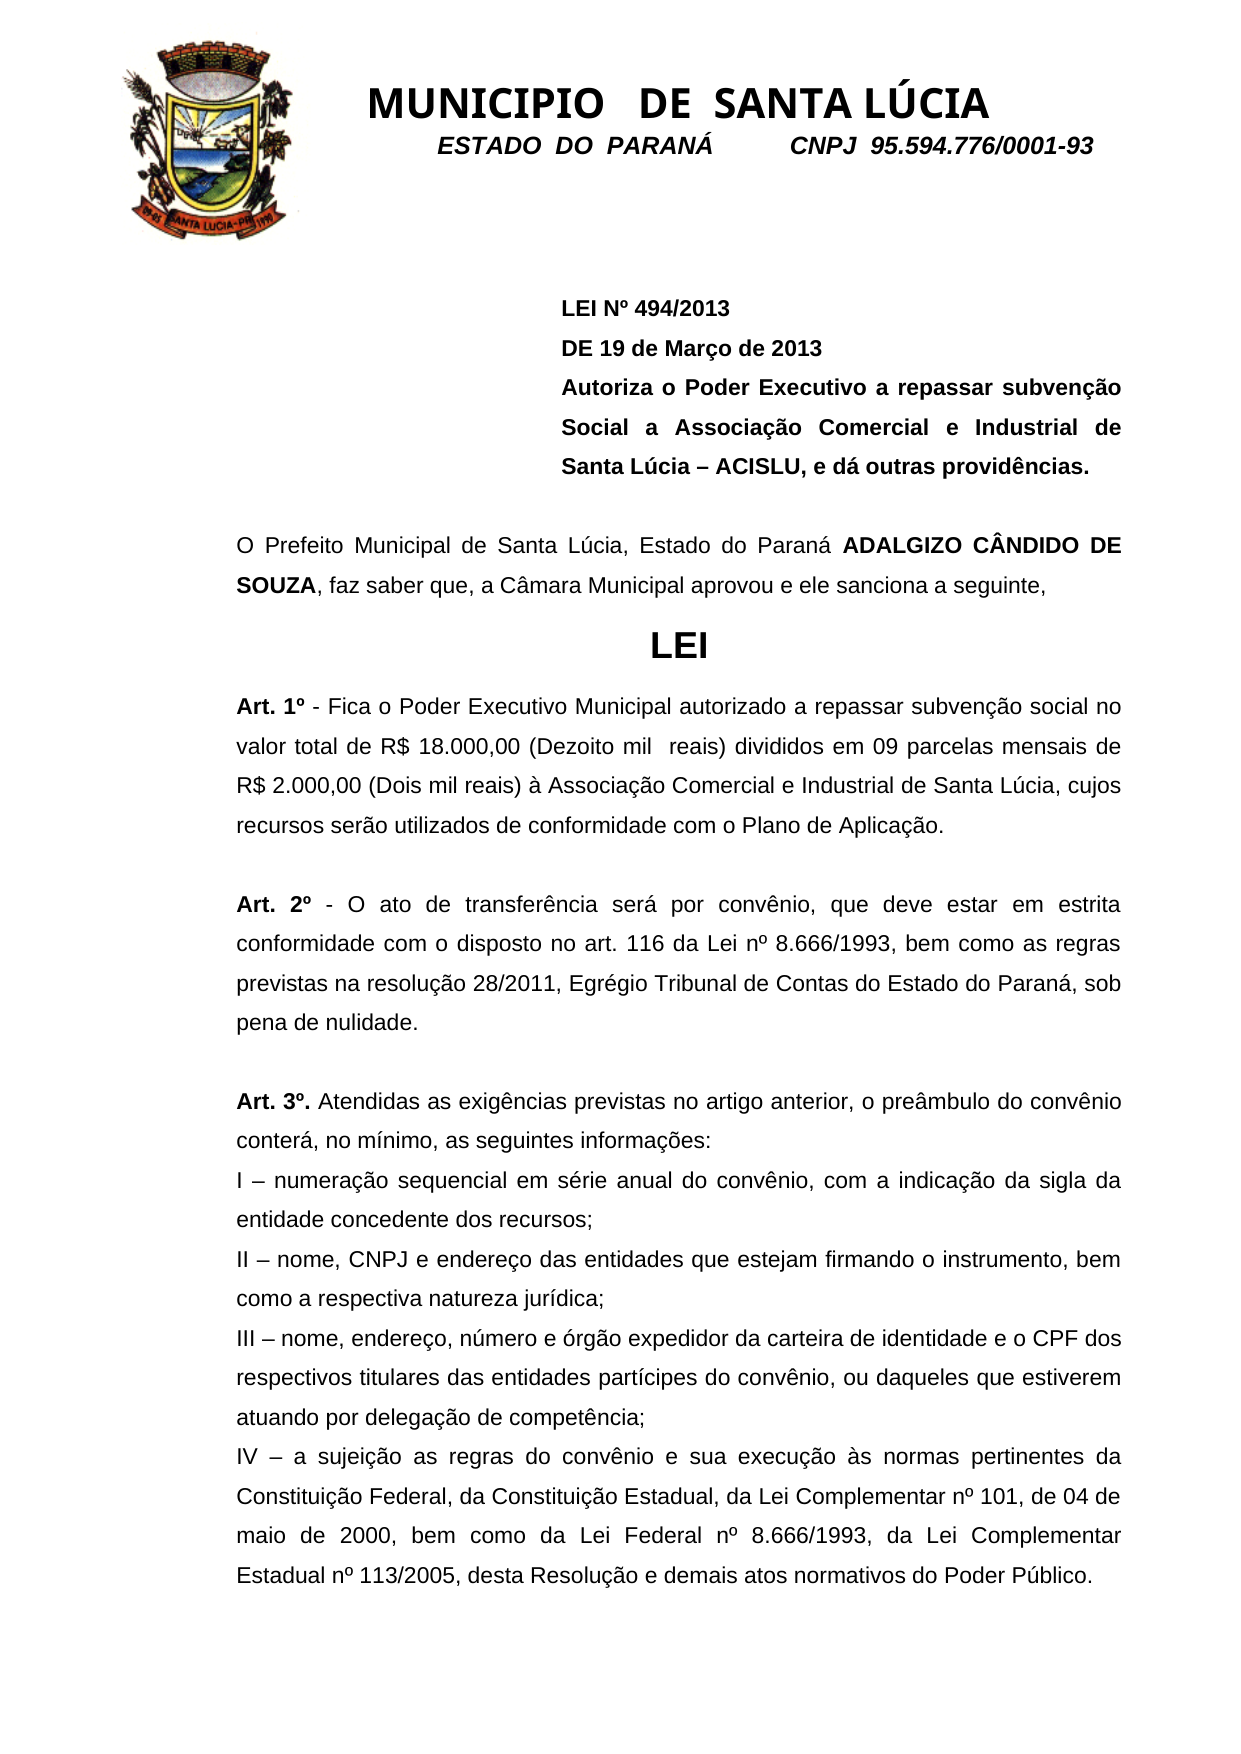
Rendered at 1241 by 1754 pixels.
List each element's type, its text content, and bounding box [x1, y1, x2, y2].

text Art. 1º - Fica o Poder Executivo Municipal autorizado a repassar subvenção social no valor total de R$ 18.000,00 (Dezoito mil reais) divididos em 09 parcelas mensais de R$ 2.000,00 (Dois mil reais) à Associação Comercial e Industrial de Santa Lúcia, cujos recursos serão utilizados de conformidade com o Plano de Aplicação. [236, 693, 1122, 838]
text Art. 2º - O ato de transferência será por convênio, que deve estar em estrita conformidade com o disposto no art. 116 da Lei nº 8.666/1993, bem como as regras previstas na resolução 28/2011, Egrégio Tribunal de Contas do Estado do Paraná, sob pena de nulidade. [236, 891, 1122, 1035]
text I – numeração sequencial em série anual do convênio, com a indicação da sigla da entidade concedente dos recursos; [236, 1167, 1122, 1233]
text O Prefeito Municipal de Santa Lúcia, Estado do Paraná ADALGIZO CÂNDIDO DE SOUZA, faz saber que, a Câmara Municipal aprovou e ele sanciona a seguinte, [236, 532, 1122, 598]
text II – nome, CNPJ e endereço das entidades que estejam firmando o instrumento, bem como a respectiva natureza jurídica; [236, 1246, 1122, 1312]
text IV – a sujeição as regras do convênio e sua execução às normas pertinentes da Constituição Federal, da Constituição Estadual, da Lei Complementar nº 101, de 04 de maio de 2000, bem como da Lei Federal nº 8.666/1993, da Lei Complementar Estadual nº 113/2005, desta Resolução e demais atos normativos do Poder Público. [236, 1443, 1122, 1588]
text DE 19 de Março de 2013 [561, 335, 1122, 361]
picture [120, 22, 311, 245]
text LEI [236, 624, 1122, 667]
text LEI Nº 494/2013 [561, 295, 1122, 322]
text III – nome, endereço, número e órgão expedidor da carteira de identidade e o CPF dos respectivos titulares das entidades partícipes do convênio, ou daqueles que estiverem atuando por delegação de competência; [236, 1325, 1122, 1430]
text Autoriza o Poder Executivo a repassar subvenção Social a Associação Comercial e Industrial de Santa Lúcia – ACISLU, e dá outras providências. [561, 374, 1122, 479]
text Art. 3º. Atendidas as exigências previstas no artigo anterior, o preâmbulo do convênio conterá, no mínimo, as seguintes informações: [236, 1088, 1122, 1154]
